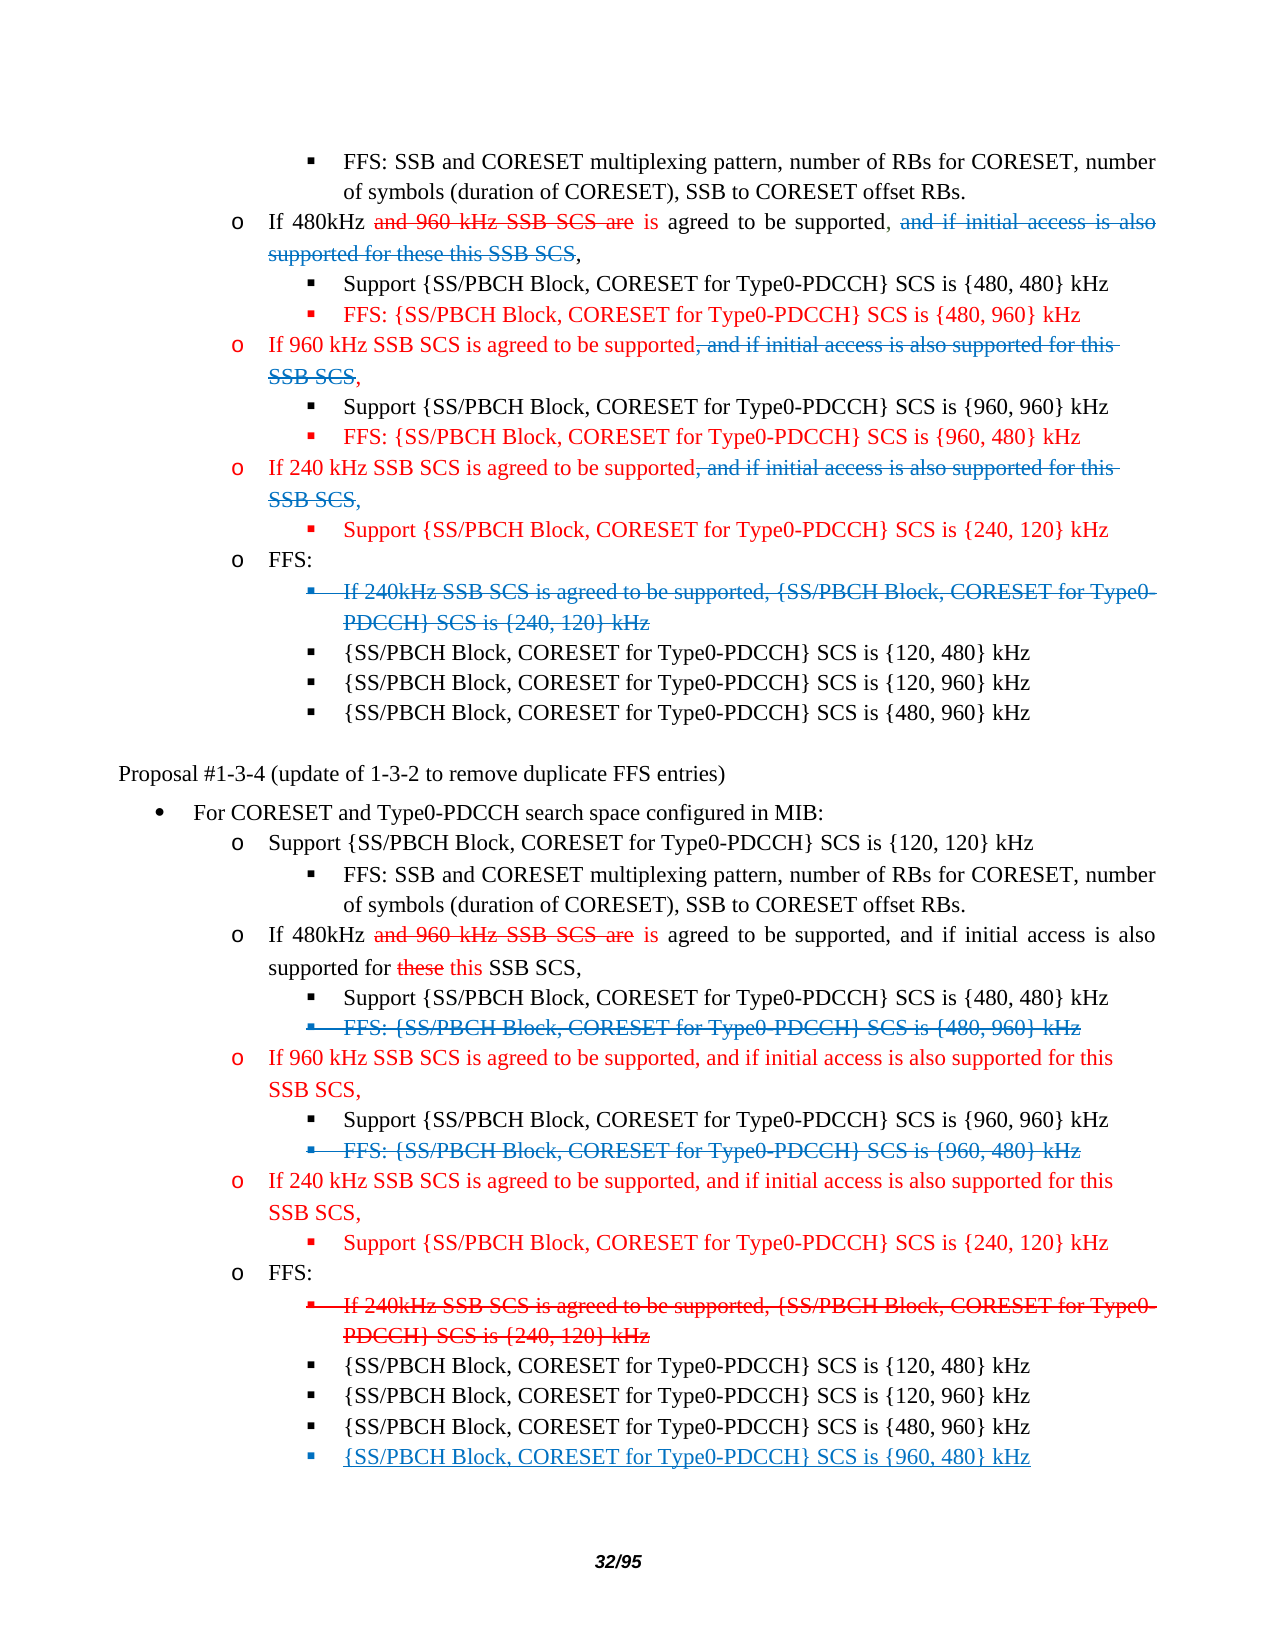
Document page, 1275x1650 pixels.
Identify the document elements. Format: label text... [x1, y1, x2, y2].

list Support {SS/PBCH Block, CORESET for Type0-PDCCH} SCS is {960, 960} kHz [306, 393, 1157, 419]
list FFS: {SS/PBCH Block, CORESET for Type0-PDCCH} SCS is {480, 960} kHz [306, 301, 1157, 327]
list {SS/PBCH Block, CORESET for Type0-PDCCH} SCS is {120, 480} kHz [306, 639, 1157, 665]
list If 240 kHz SSB SCS is agreed to be supported, and if initial access is also supported for this SSB SCS, [231, 453, 1157, 512]
subtitle Proposal #1-3-4 (update of 1-3-2 to remove duplicate FFS entries) [118, 760, 1157, 786]
list If 240 kHz SSB SCS is agreed to be supported, and if initial access is also supported for this SSB SCS, [231, 1167, 1157, 1225]
list For CORESET and Type0-PDCCH search space configured in MIB: [156, 798, 1157, 825]
list If 960 kHz SSB SCS is agreed to be supported, and if initial access is also supported for this SSB SCS, [231, 1044, 1157, 1103]
list FFS: {SS/PBCH Block, CORESET for Type0-PDCCH} SCS is {480, 960} kHz [306, 1014, 1157, 1040]
list {SS/PBCH Block, CORESET for Type0-PDCCH} SCS is {120, 960} kHz [306, 669, 1157, 695]
list {SS/PBCH Block, CORESET for Type0-PDCCH} SCS is {480, 960} kHz [306, 699, 1157, 726]
list If 480kHz and 960 kHz SSB SCS are is agreed to be supported, and if initial access is also supported for these this SSB SCS, [231, 922, 1157, 980]
list Support {SS/PBCH Block, CORESET for Type0-PDCCH} SCS is {120, 120} kHz [231, 829, 1157, 857]
list Support {SS/PBCH Block, CORESET for Type0-PDCCH} SCS is {240, 120} kHz [306, 516, 1157, 542]
list {SS/PBCH Block, CORESET for Type0-PDCCH} SCS is {120, 960} kHz [306, 1382, 1157, 1409]
list {SS/PBCH Block, CORESET for Type0-PDCCH} SCS is {120, 480} kHz [306, 1352, 1157, 1379]
list Support {SS/PBCH Block, CORESET for Type0-PDCCH} SCS is {480, 480} kHz [306, 984, 1157, 1010]
list If 240kHz SSB SCS is agreed to be supported, {SS/PBCH Block, CORESET for Type0-PDCCH} SCS is {240, 120} kHz [306, 594, 1157, 635]
list FFS: [231, 1259, 1157, 1288]
list If 240kHz SSB SCS is agreed to be supported, {SS/PBCH Block, CORESET for Type0-PDCCH} SCS is {240, 120} kHz [306, 578, 1157, 593]
list FFS: {SS/PBCH Block, CORESET for Type0-PDCCH} SCS is {960, 480} kHz [306, 1137, 1157, 1163]
list Support {SS/PBCH Block, CORESET for Type0-PDCCH} SCS is {240, 120} kHz [306, 1229, 1157, 1256]
list If 240kHz SSB SCS is agreed to be supported, {SS/PBCH Block, CORESET for Type0-PDCCH} SCS is {240, 120} kHz [306, 1292, 1157, 1306]
list {SS/PBCH Block, CORESET for Type0-PDCCH} SCS is {960, 480} kHz [306, 1443, 1157, 1469]
list FFS: SSB and CORESET multiplexing pattern, number of RBs for CORESET, number of symbols (duration of CORESET), SSB to CORESET offset RBs. [306, 148, 1157, 204]
list If 480kHz and 960 kHz SSB SCS are is agreed to be supported, and if initial access is also supported for these this SSB SCS, [231, 208, 1157, 267]
list {SS/PBCH Block, CORESET for Type0-PDCCH} SCS is {480, 960} kHz [306, 1413, 1157, 1439]
list If 240kHz SSB SCS is agreed to be supported, {SS/PBCH Block, CORESET for Type0-PDCCH} SCS is {240, 120} kHz [306, 1308, 1157, 1348]
list Support {SS/PBCH Block, CORESET for Type0-PDCCH} SCS is {480, 480} kHz [306, 270, 1157, 297]
list Support {SS/PBCH Block, CORESET for Type0-PDCCH} SCS is {960, 960} kHz [306, 1107, 1157, 1133]
list If 960 kHz SSB SCS is agreed to be supported, and if initial access is also supported for this SSB SCS, [231, 331, 1157, 389]
list FFS: SSB and CORESET multiplexing pattern, number of RBs for CORESET, number of symbols (duration of CORESET), SSB to CORESET offset RBs. [306, 861, 1157, 918]
list FFS: [231, 546, 1157, 574]
list FFS: {SS/PBCH Block, CORESET for Type0-PDCCH} SCS is {960, 480} kHz [306, 423, 1157, 450]
